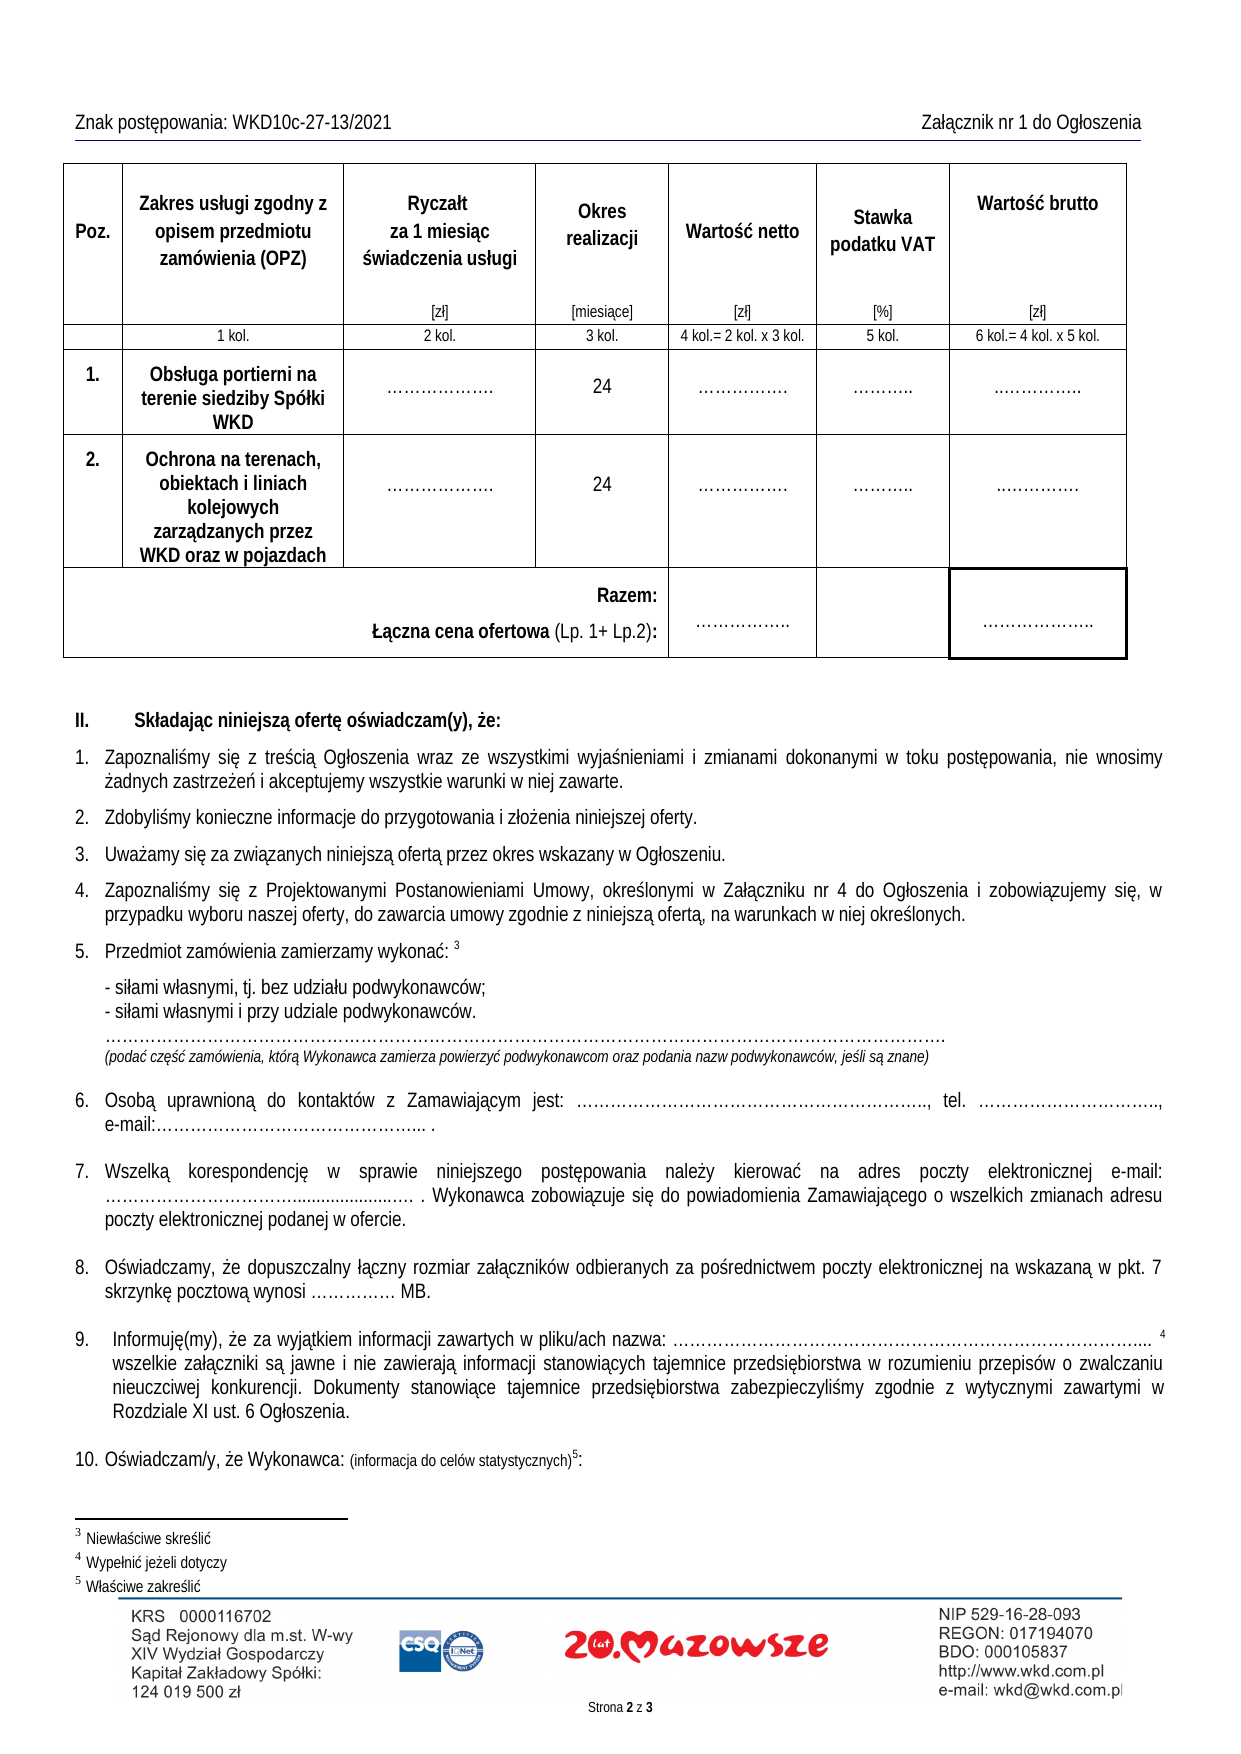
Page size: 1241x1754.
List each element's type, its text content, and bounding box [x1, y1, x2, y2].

table_cell Razem: Łączna cena ofertowa (Lp. 1+ Lp.2): [64, 568, 668, 657]
list Osobą uprawnioną do kontaktów z Zamawiającym jest: …………………………………………………….., tel. ………………………….., e-mail:………………………………………... . [75, 1088, 1164, 1136]
table_cell 2 kol. [344, 325, 535, 348]
table_cell [817, 568, 948, 657]
table_cell 1 kol. [123, 325, 343, 348]
list Uważamy się za związanych niniejszą ofertą przez okres wskazany w Ogłoszeniu. [75, 842, 1164, 866]
table_cell [zł] [950, 301, 1126, 324]
table_cell 6 kol.= 4 kol. x 5 kol. [950, 325, 1126, 348]
table_cell …………….. [669, 568, 816, 657]
list Informuję(my), że za wyjątkiem informacji zawartych w pliku/ach nazwa: ……………………………………………………………………….... wszelkie załączniki są jawne i nie zawierają informacji stanowiących tajemnice przedsiębiorstwa w rozumieniu przepisów o zwalczaniu nieuczciwej konkurencji. Dokumenty stanowiące tajemnice przedsiębiorstwa zabezpieczyliśmy zgodnie z wytycznymi zawartymi w Rozdziale XI ust. 6 Ogłoszenia. [75, 1327, 1165, 1423]
table_header Wartość netto [669, 164, 816, 301]
table_cell ..………….. [950, 350, 1126, 434]
table_cell 4 kol.= 2 kol. x 3 kol. [669, 325, 816, 348]
table_header Stawka podatku VAT [817, 164, 949, 301]
table_cell Ochrona na terenach, obiektach i liniach kolejowych zarządzanych przez WKD oraz w pojazdach [123, 435, 343, 567]
table_cell [%] [817, 301, 949, 324]
list Zapoznaliśmy się z Projektowanymi Postanowieniami Umowy, określonymi w Załączniku nr 4 do Ogłoszenia i zobowiązujemy się, w przypadku wyboru naszej oferty, do zawarcia umowy zgodnie z niniejszą ofertą, na warunkach w niej określonych. [75, 878, 1164, 926]
table_cell [64, 301, 122, 324]
list Zapoznaliśmy się z treścią Ogłoszenia wraz ze wszystkimi wyjaśnieniami i zmianami dokonanymi w toku postępowania, nie wnosimy żadnych zastrzeżeń i akceptujemy wszystkie warunki w niej zawarte. [75, 745, 1164, 793]
table_cell [miesiące] [536, 301, 668, 324]
table_cell ……….. [817, 350, 949, 434]
table_cell ………………. [344, 350, 535, 434]
table_cell 24 [536, 435, 668, 567]
table_cell [123, 301, 343, 324]
list Wszelką korespondencję w sprawie niniejszego postępowania należy kierować na adres poczty elektronicznej e-mail: …………………………….....................…. . Wykonawca zobowiązuje się do powiadomienia Zamawiającego o wszelkich zmianach adresu poczty elektronicznej podanej w ofercie. [75, 1159, 1164, 1231]
table_cell ………………. [344, 435, 535, 567]
picture [118, 1597, 1123, 1699]
table_header Ryczałt za 1 miesiąc świadczenia usługi [344, 164, 535, 301]
text …………………………………………………………………………………………………………………………………. (podać część zamówienia, którą Wykonawca zamierza powierzyć podwykonawcom oraz podania nazw podwykonawców, jeśli są znane) [104, 1023, 1164, 1066]
table_cell 2. [64, 435, 122, 567]
text - siłami własnymi i przy udziale podwykonawców. [104, 999, 1164, 1023]
table_cell Obsługa portierni na terenie siedziby Spółki WKD [123, 350, 343, 434]
table_cell [64, 325, 122, 348]
table_header Okres realizacji [536, 164, 668, 301]
table_cell [zł] [669, 301, 816, 324]
table_cell 3 kol. [536, 325, 668, 348]
table_cell ..…………. [950, 435, 1126, 567]
table_cell ……………. [669, 350, 816, 434]
list Przedmiot zamówienia zamierzamy wykonać: [75, 938, 1164, 962]
table_cell 24 [536, 350, 668, 434]
table_cell ……………….. [951, 570, 1125, 657]
table_cell ……………. [669, 435, 816, 567]
text - siłami własnymi, tj. bez udziału podwykonawców; [104, 975, 1164, 999]
list Zdobyliśmy konieczne informacje do przygotowania i złożenia niniejszej oferty. [75, 805, 1164, 829]
table_header Zakres usługi zgodny z opisem przedmiotu zamówienia (OPZ) [123, 164, 343, 301]
table_header Wartość brutto [950, 164, 1126, 301]
table_cell 5 kol. [817, 325, 949, 348]
table_cell [zł] [344, 301, 535, 324]
list Oświadczamy, że dopuszczalny łączny rozmiar załączników odbieranych za pośrednictwem poczty elektronicznej na wskazaną w pkt. 7 skrzynkę pocztową wynosi …………… MB. [75, 1255, 1164, 1303]
list Oświadczam/y, że Wykonawca: (informacja do celów statystycznych): [75, 1447, 1165, 1471]
table_cell 1. [64, 350, 122, 434]
list Składając niniejszą ofertę oświadczam(y), że: [75, 708, 1164, 732]
table_header Poz. [64, 164, 122, 301]
table_cell ……….. [817, 435, 949, 567]
